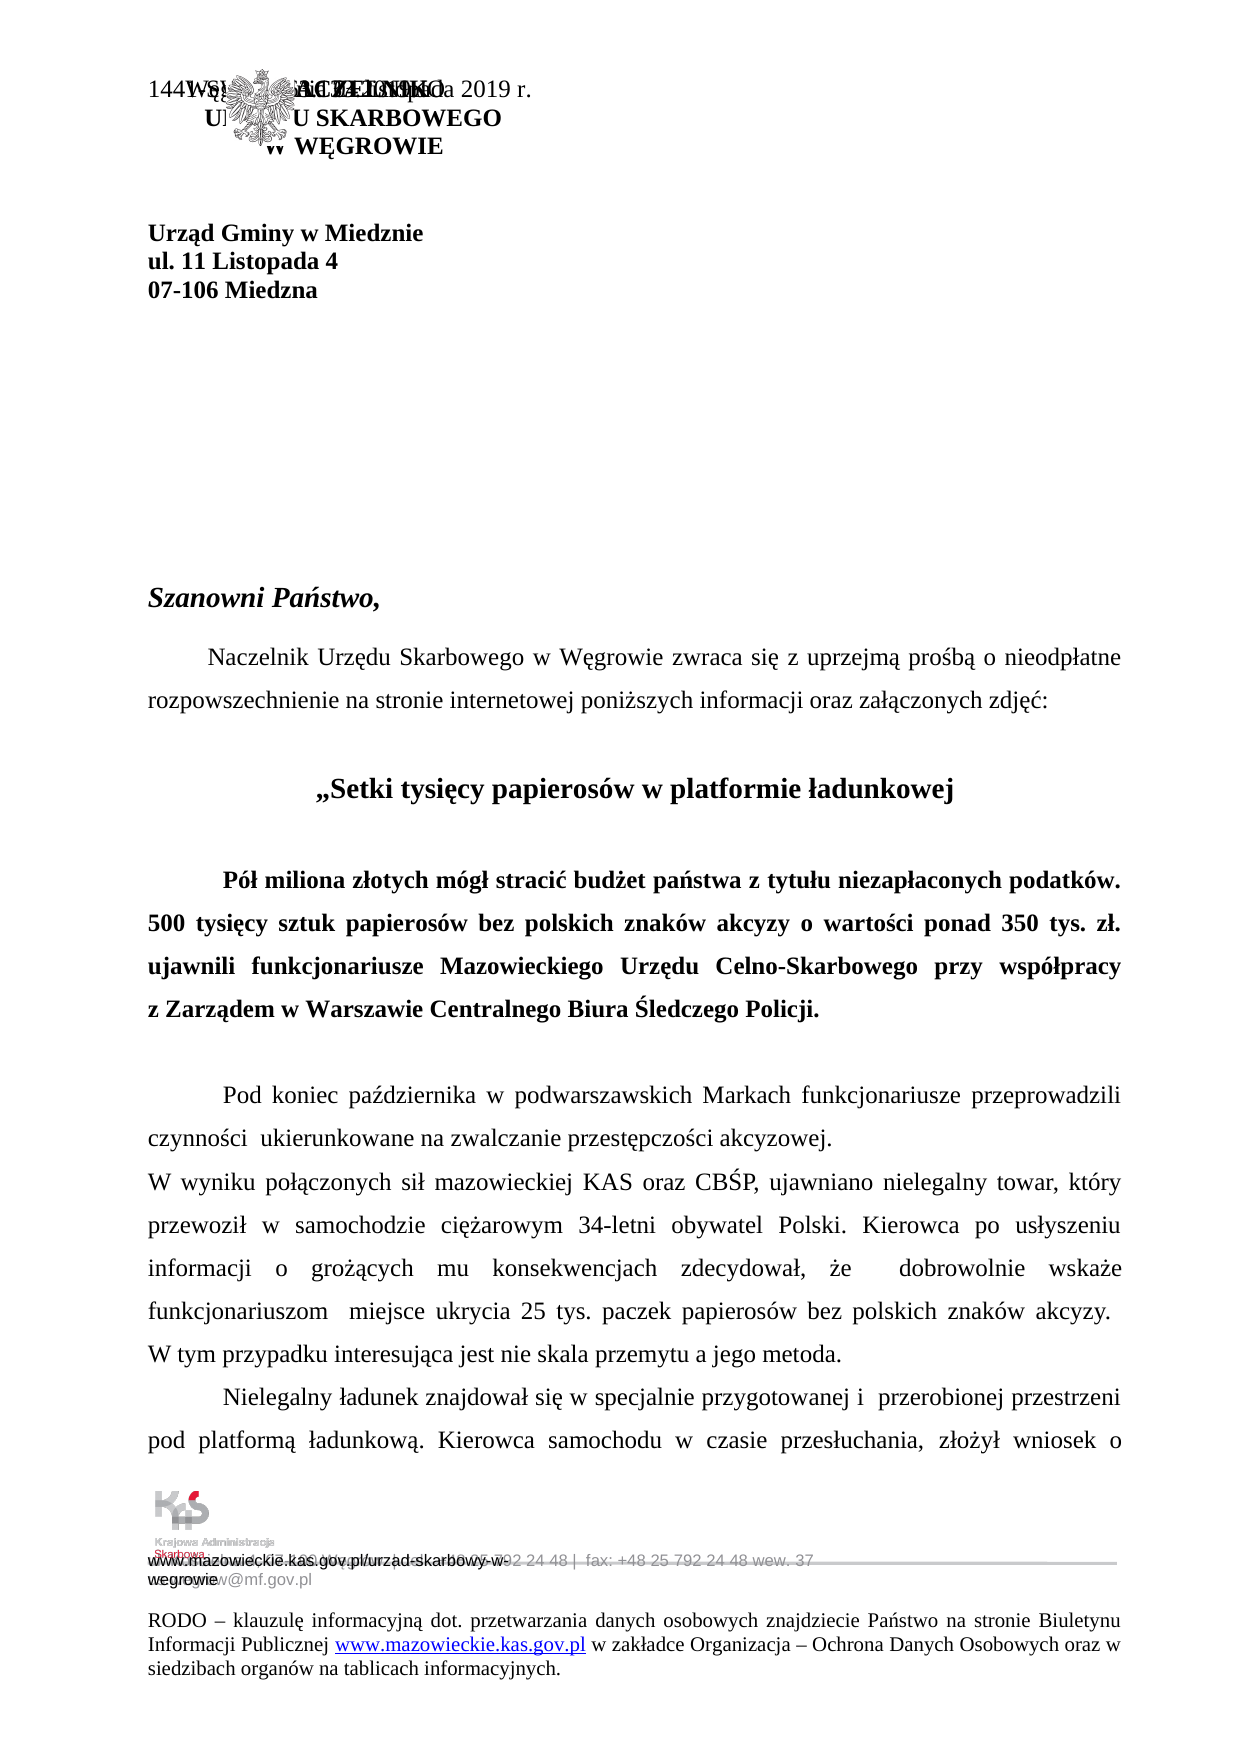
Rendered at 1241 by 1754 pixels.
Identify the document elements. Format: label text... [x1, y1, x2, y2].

picture [155, 1491, 275, 1563]
text W wyniku połączonych sił mazowieckiej KAS oraz CBŚP, ujawniano nielegalny towar, który przewoził w samochodzie ciężarowym 34-letni obywatel Polski. Kierowca po usłyszeniu informacji o grożących mu konsekwencjach zdecydował, że dobrowolnie wskaże funkcjonariuszom miejsce ukrycia 25 tys. paczek papierosów bez polskich znaków akcyzy. W tym przypadku interesująca jest nie skala przemytu a jego metoda. [148, 1167, 1122, 1368]
text Pół miliona złotych mógł stracić budżet państwa z tytułu niezapłaconych podatków. 500 tysięcy sztuk papierosów bez polskich znaków akcyzy o wartości ponad 350 tys. zł. ujawnili funkcjonariusze Mazowieckiego Urzędu Celno-Skarbowego przy współpracy z Zarządem w Warszawie Centralnego Biura Śledczego Policji. [148, 865, 1122, 1023]
text Szanowni Państwo, [148, 580, 1122, 613]
text Naczelnik Urzędu Skarbowego w Węgrowie zwraca się z uprzejmą prośbą o nieodpłatne rozpowszechnienie na stronie internetowej poniższych informacji oraz załączonych zdjęć: [148, 642, 1122, 714]
text „Setki tysięcy papierosów w platformie ładunkowej [148, 771, 1122, 805]
text Pod koniec października w podwarszawskich Markach funkcjonariusze przeprowadzili czynności ukierunkowane na zwalczanie przestępczości akcyzowej. [148, 1080, 1122, 1152]
picture [225, 69, 295, 146]
